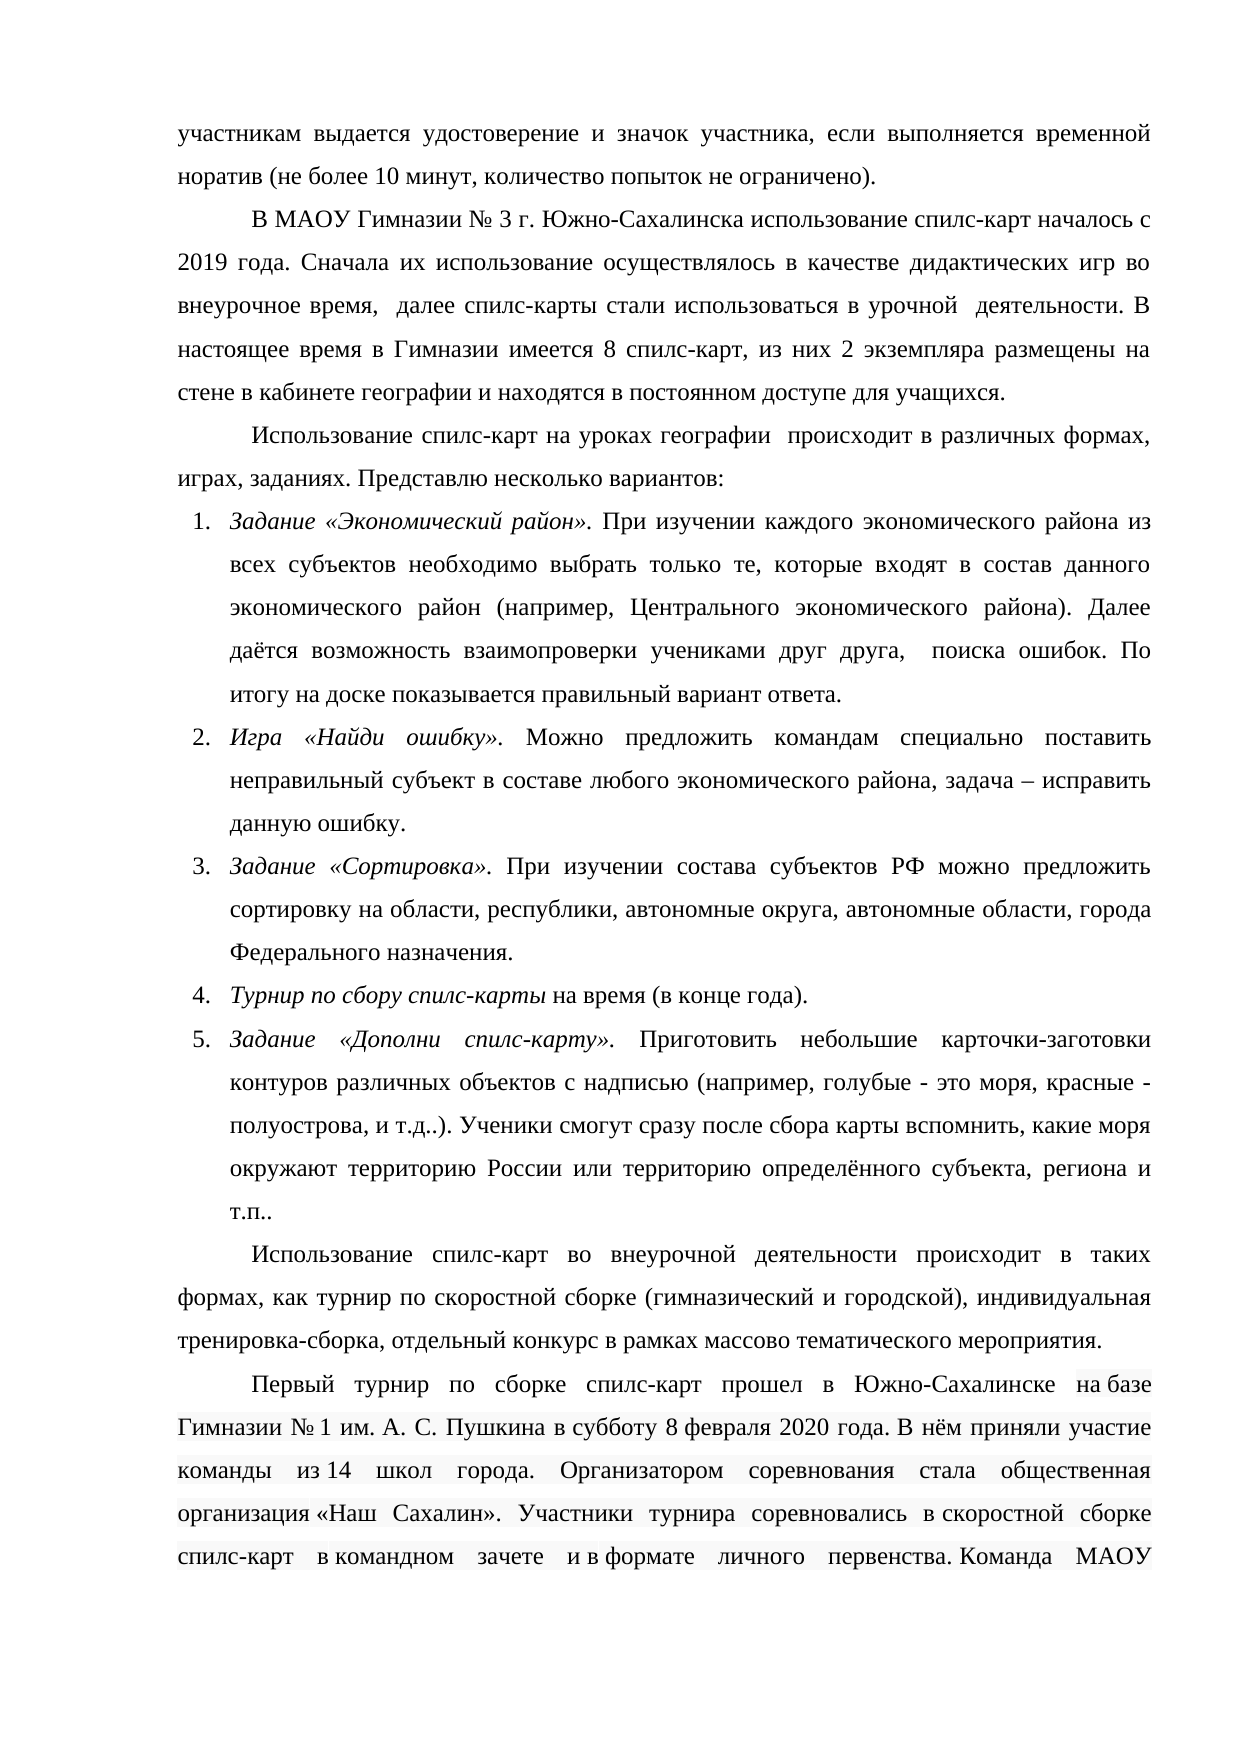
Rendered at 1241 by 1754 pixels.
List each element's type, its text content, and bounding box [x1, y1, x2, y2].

list Задание «Экономический район». При изучении каждого экономического района из всех субъектов необходимо выбрать только те, которые входят в состав данного экономического район (например, Центрального экономического района). Далее даётся возможность взаимопроверки учениками друг друга, поиска ошибок. По итогу на доске показывается правильный вариант ответа. [192, 506, 1152, 707]
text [177, 1484, 1152, 1570]
list Задание «Дополни спилс-карту». Приготовить небольшие карточки-заготовки контуров различных объектов с надписью (например, голубые - это моря, красные - полуострова, и т.д..). Ученики смогут сразу после сбора карты вспомнить, какие моря окружают территорию России или территорию определённого субъекта, региона и т.п.. [192, 1024, 1152, 1225]
list Игра «Найди ошибку». Можно предложить командам специально поставить неправильный субъект в составе любого экономического района, задача – исправить данную ошибку. [192, 722, 1152, 837]
list Задание «Сортировка». При изучении состава субъектов РФ можно предложить сортировку на области, республики, автономные округа, автономные области, города Федерального назначения. [192, 851, 1152, 966]
text Использование спилс-карт на уроках географии происходит в различных формах, играх, заданиях. Представлю несколько вариантов: [177, 420, 1152, 492]
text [177, 118, 1152, 190]
text Использование спилс-карт во внеурочной деятельности происходит в таких формах, как турнир по скоростной сборке (гимназический и городской), индивидуальная тренировка-сборка, отдельный конкурс в рамках массово тематического мероприятия. [177, 1239, 1152, 1354]
text В МАОУ Гимназии № 3 г. Южно-Сахалинска использование спилс-карт началось с 2019 года. Сначала их использование осуществлялось в качестве дидактических игр во внеурочное время, далее спилс-карты стали использоваться в урочной деятельности. В настоящее время в Гимназии имеется 8 спилс-карт, из них 2 экземпляра размещены на стене в кабинете географии и находятся в постоянном доступе для учащихся. [177, 204, 1152, 406]
list Турнир по сбору спилс-карты на время (в конце года). [192, 981, 1152, 1009]
